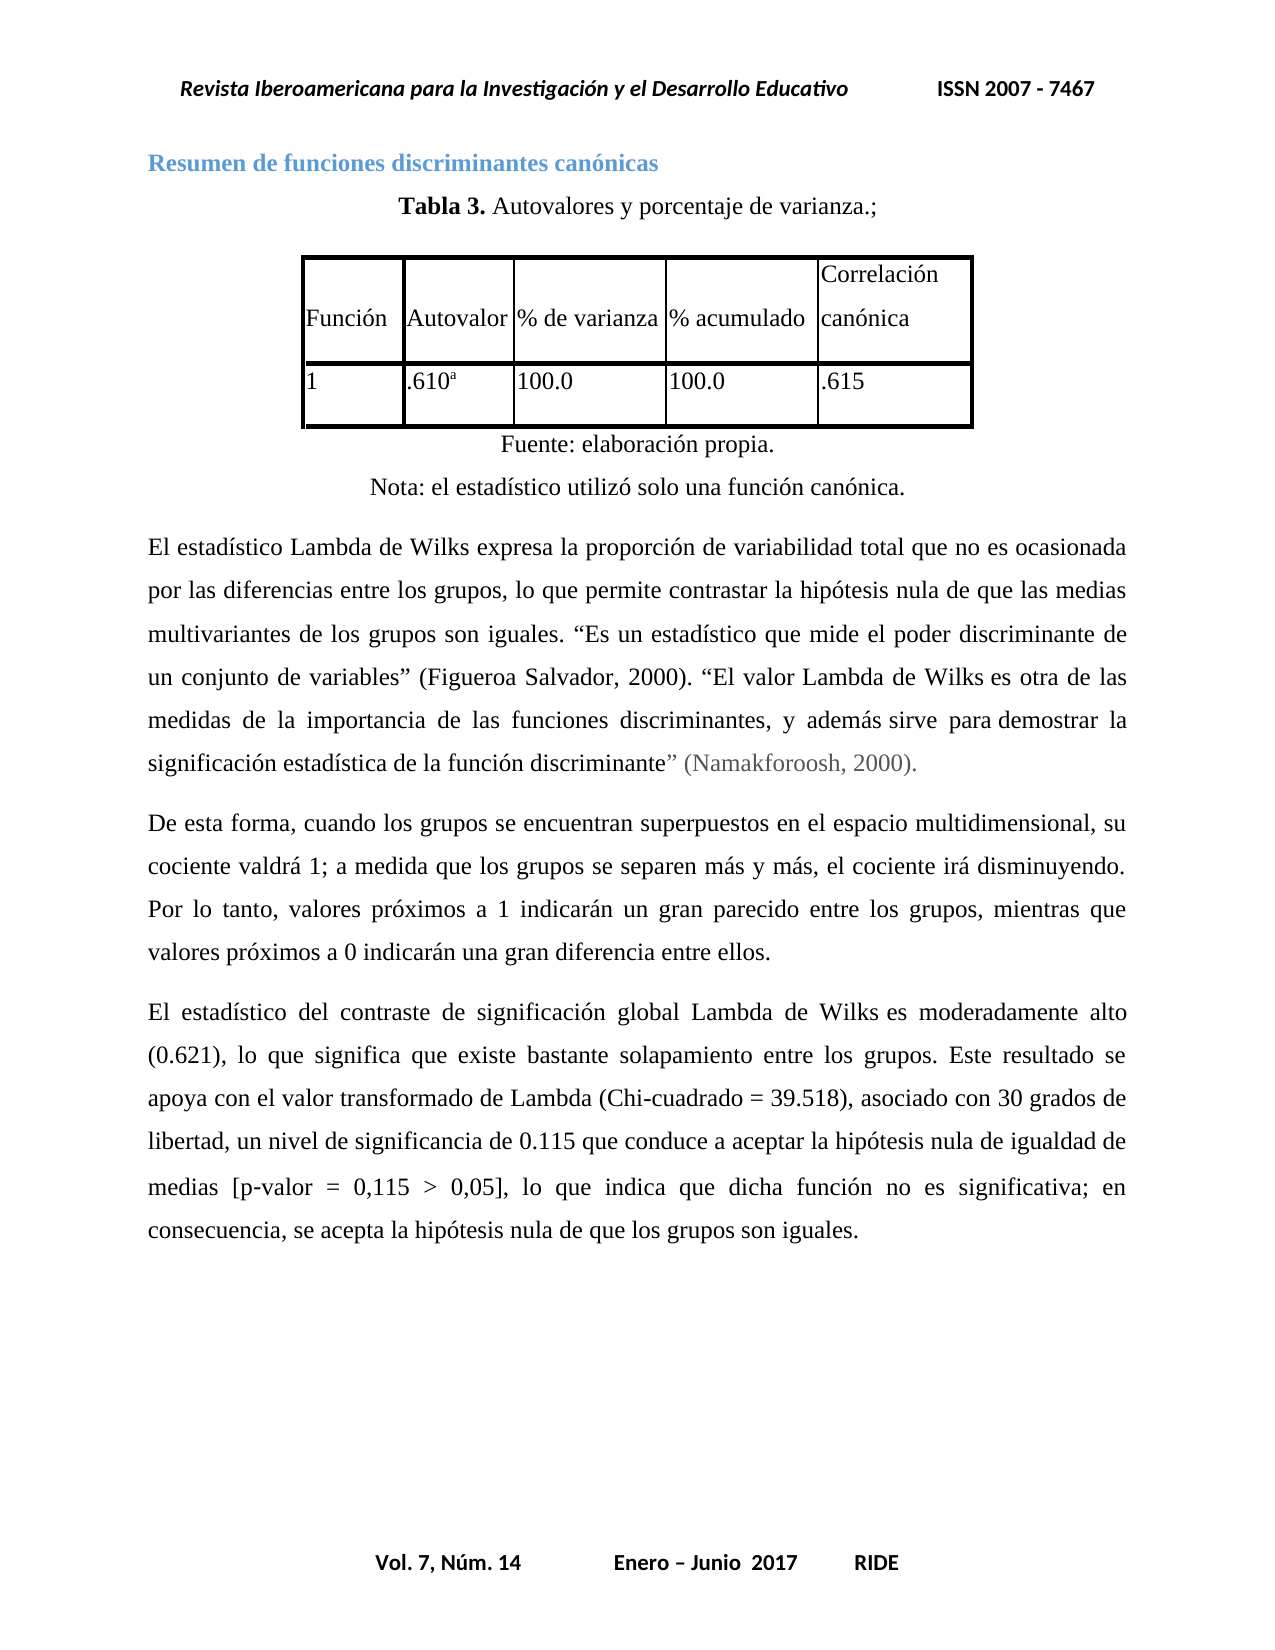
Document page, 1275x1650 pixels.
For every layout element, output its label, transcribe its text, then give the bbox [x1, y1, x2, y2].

table_header % acumulado [667, 260, 817, 361]
text El estadístico Lambda de Wilks expresa la proporción de variabilidad total que no es ocasionada por las diferencias entre los grupos, lo que permite contrastar la hipótesis nula de que las medias multivariantes de los grupos son iguales. “Es un estadístico que mide el poder discriminante de un conjunto de variables” (Figueroa Salvador, 2000). “El valor Lambda de Wilks es otra de las medidas de la importancia de las funciones discriminantes, y además sirve para demostrar la significación estadística de la función discriminante” (Namakforoosh, 2000). [148, 532, 1127, 777]
text De esta forma, cuando los grupos se encuentran superpuestos en el espacio multidimensional, su cociente valdrá 1; a medida que los grupos se separen más y más, el cociente irá disminuyendo. Por lo tanto, valores próximos a 1 indicarán un gran parecido entre los grupos, mientras que valores próximos a 0 indicarán una gran diferencia entre ellos. [148, 808, 1127, 966]
table_cell 1 [305, 362, 402, 424]
table_cell 100.0 [667, 366, 817, 424]
table_cell Fuente: elaboración propia. Nota: el estadístico utilizó solo una función canónica. [303, 425, 972, 532]
table_header Correlación canónica [819, 260, 970, 361]
text Tabla 3. Autovalores y porcentaje de varianza.; [148, 191, 1127, 219]
subtitle Resumen de funciones discriminantes canónicas [148, 148, 1127, 176]
table_header % de varianza [515, 260, 665, 361]
table_cell .610a [406, 366, 513, 424]
table_cell .615 [819, 366, 970, 424]
table_header Autovalor [406, 260, 513, 361]
text El estadístico del contraste de significación global Lambda de Wilks es moderadamente alto (0.621), lo que significa que existe bastante solapamiento entre los grupos. Este resultado se apoya con el valor transformado de Lambda (Chi-cuadrado = 39.518), asociado con 30 grados de libertad, un nivel de significancia de 0.115 que conduce a aceptar la hipótesis nula de igualdad de medias [p‐valor = 0,115 > 0,05], lo que indica que dicha función no es significativa; en consecuencia, se acepta la hipótesis nula de que los grupos son iguales. [148, 997, 1127, 1243]
table_cell 100.0 [515, 366, 665, 424]
table_header Función [305, 260, 402, 361]
